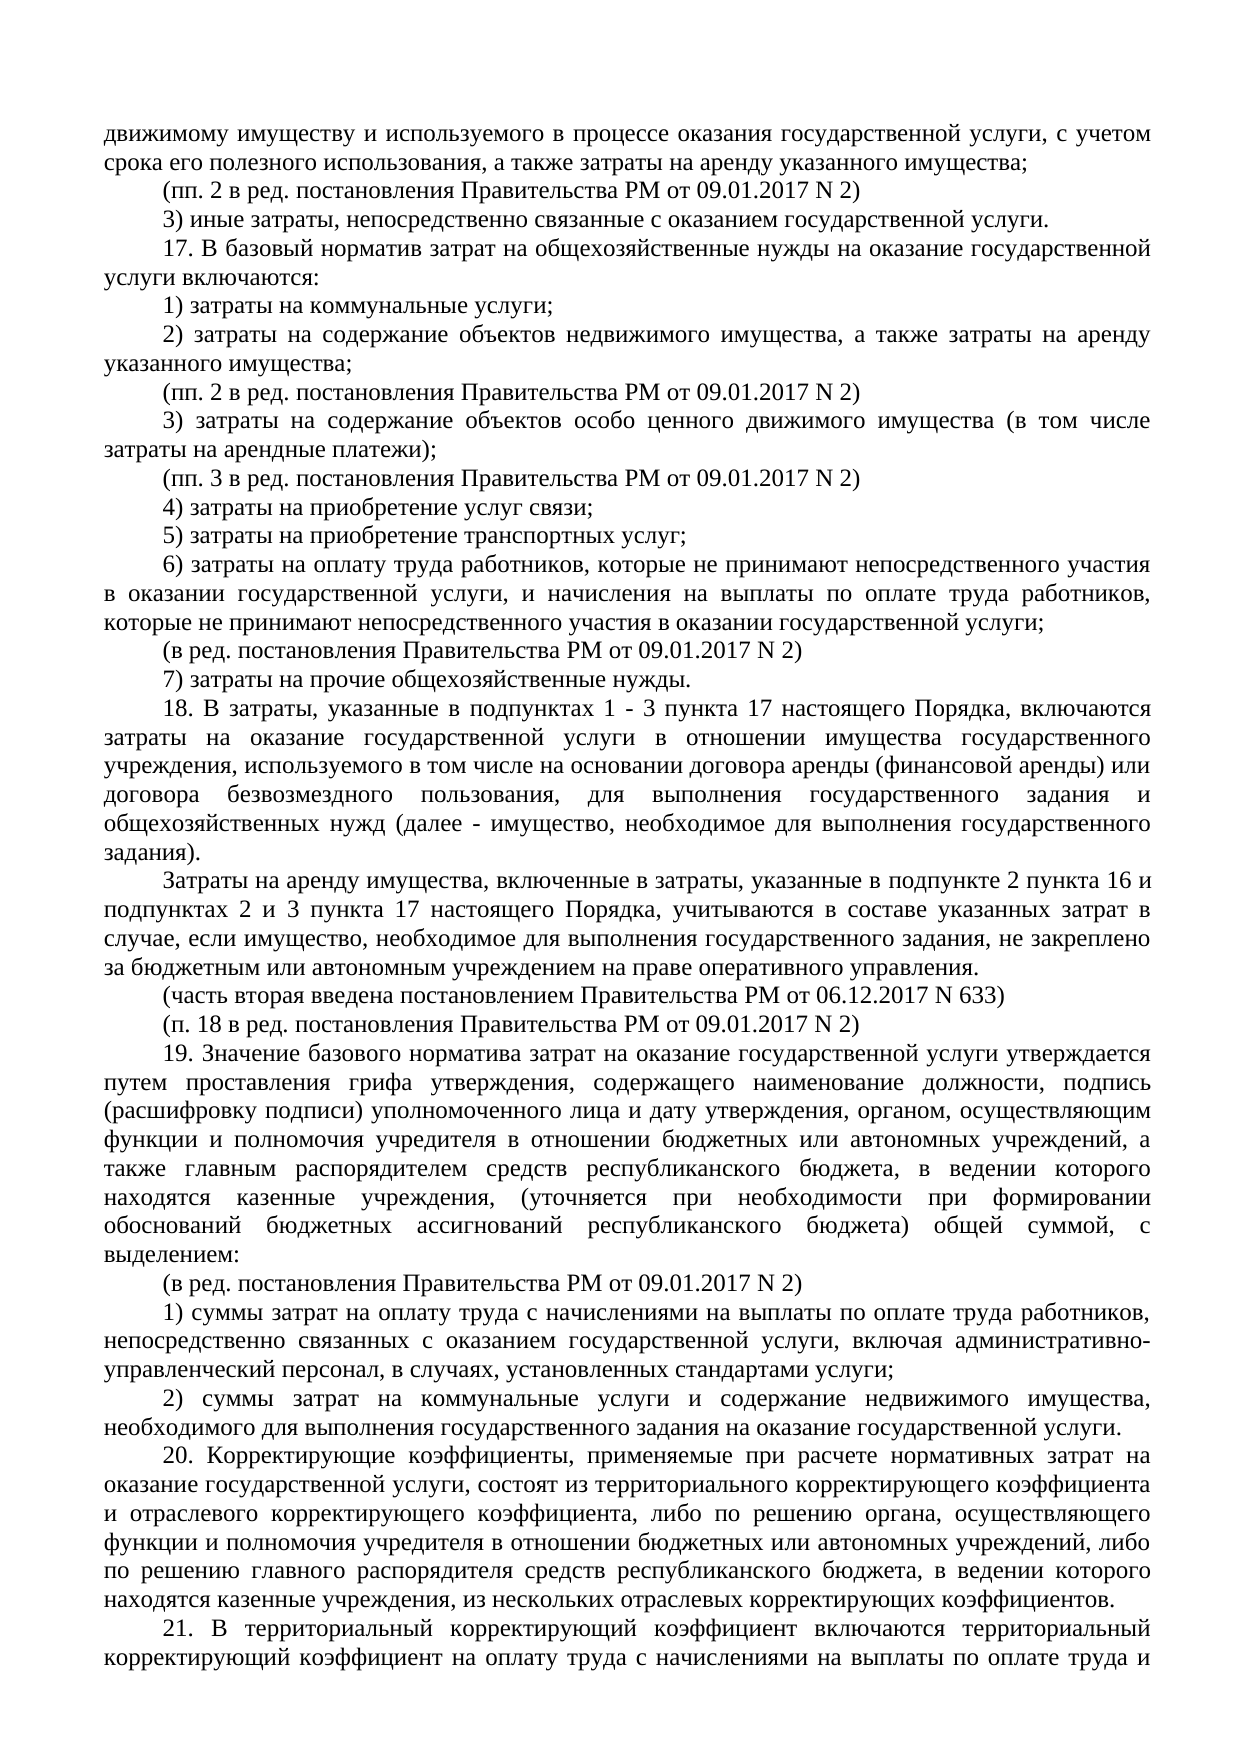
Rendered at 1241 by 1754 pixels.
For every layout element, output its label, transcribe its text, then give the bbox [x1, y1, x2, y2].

text 19. Значение базового норматива затрат на оказание государственной услуги утверждается путем проставления грифа утверждения, содержащего наименование должности, подпись (расшифровку подписи) уполномоченного лица и дату утверждения, органом, осуществляющим функции и полномочия учредителя в отношении бюджетных или автономных учреждений, а также главным распорядителем средств республиканского бюджета, в ведении которого находятся казенные учреждения, (уточняется при необходимости при формировании обоснований бюджетных ассигнований республиканского бюджета) общей суммой, с выделением: [103, 1038, 1152, 1268]
text (п. 18 в ред. постановления Правительства РМ от 09.01.2017 N 2) [103, 1009, 1152, 1038]
text (пп. 2 в ред. постановления Правительства РМ от 09.01.2017 N 2) [103, 176, 1152, 204]
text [103, 1613, 1152, 1671]
text (часть вторая введена постановлением Правительства РМ от 06.12.2017 N 633) [103, 981, 1152, 1009]
text 1) затраты на коммунальные услуги; [103, 291, 1152, 319]
text 18. В затраты, указанные в подпунктах 1 - 3 пункта 17 настоящего Порядка, включаются затраты на оказание государственной услуги в отношении имущества государственного учреждения, используемого в том числе на основании договора аренды (финансовой аренды) или договора безвозмездного пользования, для выполнения государственного задания и общехозяйственных нужд (далее - имущество, необходимое для выполнения государственного задания). [103, 693, 1152, 866]
text 5) затраты на приобретение транспортных услуг; [103, 521, 1152, 549]
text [103, 118, 1152, 176]
text 7) затраты на прочие общехозяйственные нужды. [103, 664, 1152, 693]
text 6) затраты на оплату труда работников, которые не принимают непосредственного участия в оказании государственной услуги, и начисления на выплаты по оплате труда работников, которые не принимают непосредственного участия в оказании государственной услуги; [103, 549, 1152, 636]
text 1) суммы затрат на оплату труда с начислениями на выплаты по оплате труда работников, непосредственно связанных с оказанием государственной услуги, включая административно-управленческий персонал, в случаях, установленных стандартами услуги; [103, 1297, 1152, 1383]
text 17. В базовый норматив затрат на общехозяйственные нужды на оказание государственной услуги включаются: [103, 233, 1152, 291]
text 3) затраты на содержание объектов особо ценного движимого имущества (в том числе затраты на арендные платежи); [103, 406, 1152, 463]
text Затраты на аренду имущества, включенные в затраты, указанные в подпункте 2 пункта 16 и подпунктах 2 и 3 пункта 17 настоящего Порядка, учитываются в составе указанных затрат в случае, если имущество, необходимое для выполнения государственного задания, не закреплено за бюджетным или автономным учреждением на праве оперативного управления. [103, 866, 1152, 981]
text 4) затраты на приобретение услуг связи; [103, 492, 1152, 521]
text (в ред. постановления Правительства РМ от 09.01.2017 N 2) [103, 1268, 1152, 1297]
text 3) иные затраты, непосредственно связанные с оказанием государственной услуги. [103, 204, 1152, 233]
text (пп. 2 в ред. постановления Правительства РМ от 09.01.2017 N 2) [103, 377, 1152, 406]
text (в ред. постановления Правительства РМ от 09.01.2017 N 2) [103, 636, 1152, 664]
text 2) суммы затрат на коммунальные услуги и содержание недвижимого имущества, необходимого для выполнения государственного задания на оказание государственной услуги. [103, 1383, 1152, 1441]
text (пп. 3 в ред. постановления Правительства РМ от 09.01.2017 N 2) [103, 463, 1152, 492]
text 20. Корректирующие коэффициенты, применяемые при расчете нормативных затрат на оказание государственной услуги, состоят из территориального корректирующего коэффициента и отраслевого корректирующего коэффициента, либо по решению органа, осуществляющего функции и полномочия учредителя в отношении бюджетных или автономных учреждений, либо по решению главного распорядителя средств республиканского бюджета, в ведении которого находятся казенные учреждения, из нескольких отраслевых корректирующих коэффициентов. [103, 1441, 1152, 1613]
text 2) затраты на содержание объектов недвижимого имущества, а также затраты на аренду указанного имущества; [103, 319, 1152, 377]
